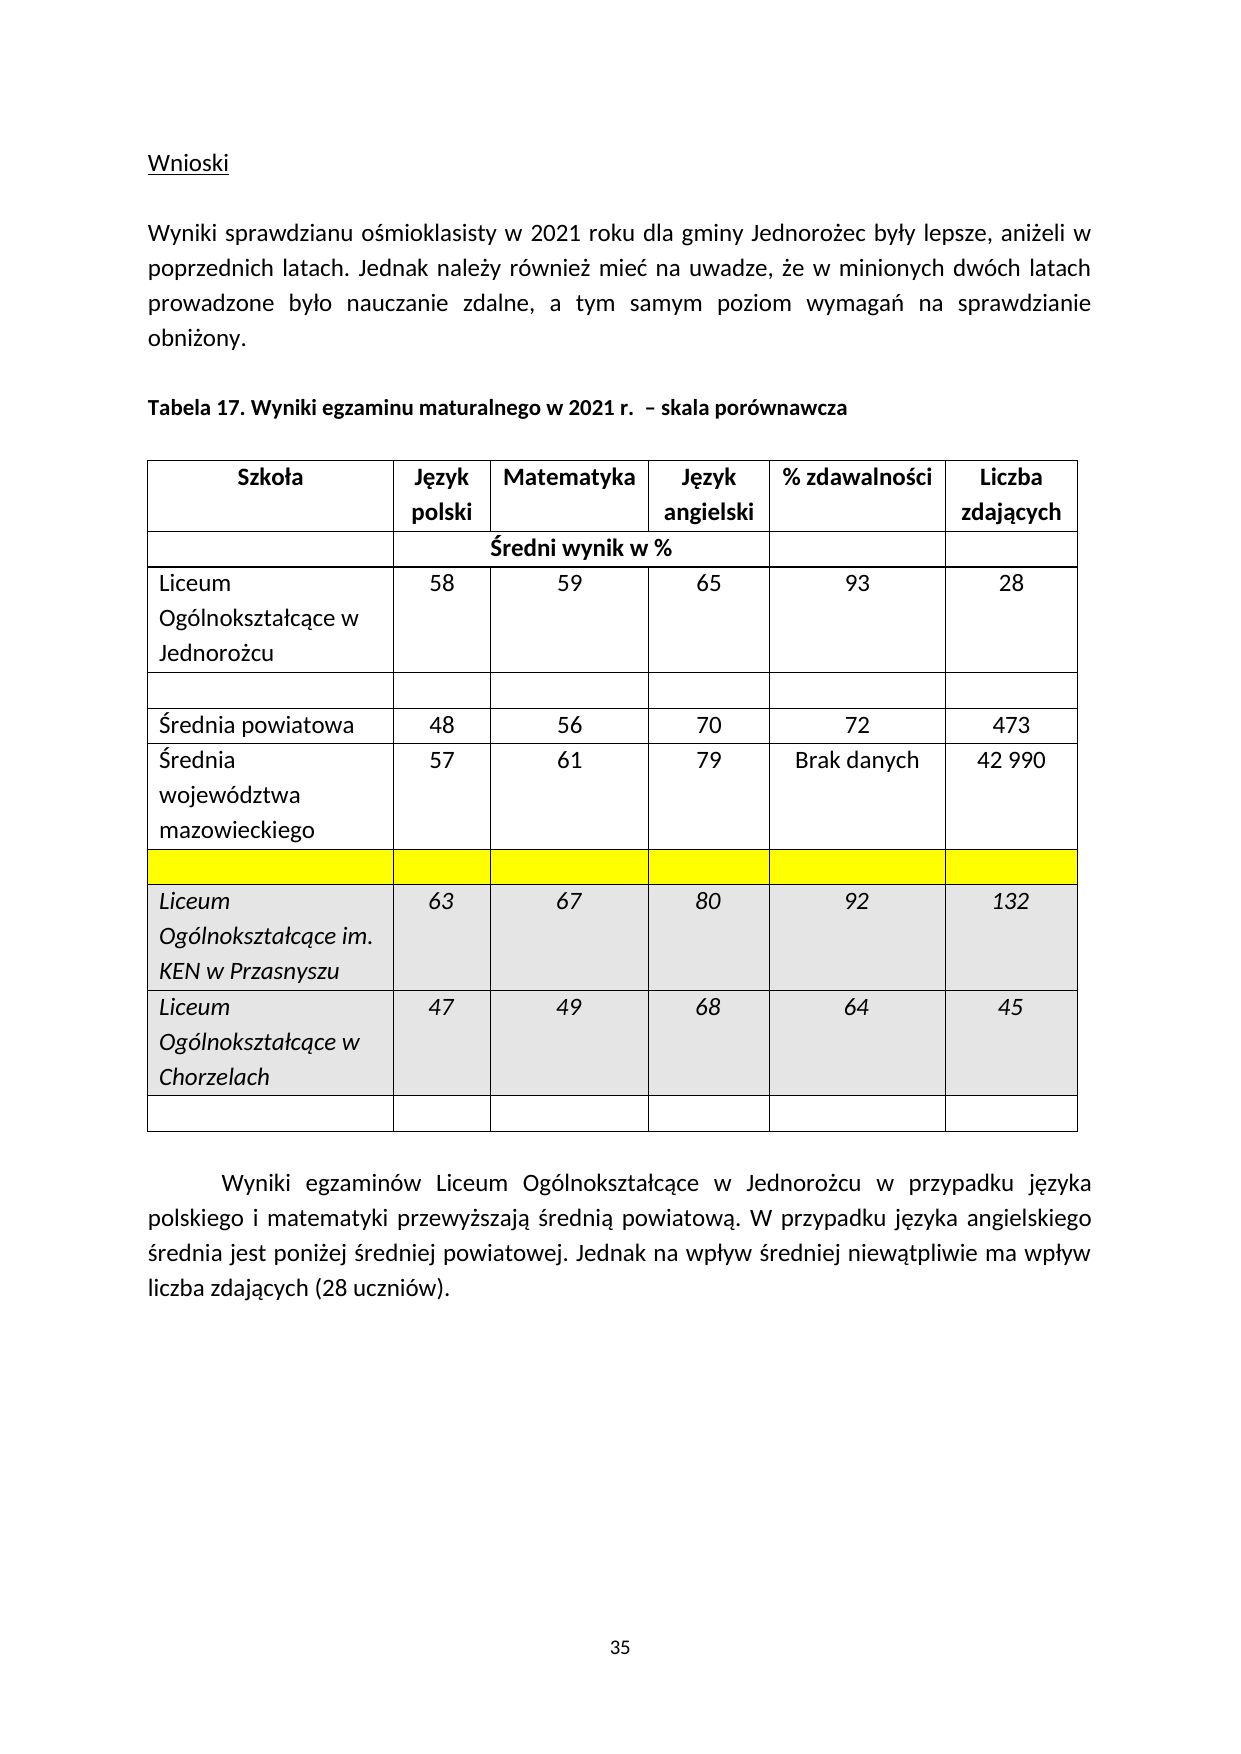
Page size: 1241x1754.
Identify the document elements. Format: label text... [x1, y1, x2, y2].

table_cell 70 [649, 709, 769, 743]
table_cell 59 [491, 568, 648, 672]
table_header Liczba zdających [946, 461, 1077, 531]
table_cell 42 990 [946, 744, 1077, 848]
table_cell Średnia województwa mazowieckiego [148, 744, 393, 848]
table_header Szkoła [148, 461, 393, 531]
table_cell 61 [491, 744, 648, 848]
table_cell [491, 1096, 648, 1131]
table_cell [649, 850, 769, 884]
table_cell 47 [394, 991, 490, 1095]
table_cell [946, 673, 1077, 708]
table_cell [770, 850, 945, 884]
table_cell [148, 850, 393, 884]
table_cell 65 [649, 568, 769, 672]
text Wyniki egzaminów Liceum Ogólnokształcące w Jednorożcu w przypadku języka polskiego i matematyki przewyższają średnią powiatową. W przypadku języka angielskiego średnia jest poniżej średniej powiatowej. Jednak na wpływ średniej niewątpliwie ma wpływ liczba zdających (28 uczniów). [148, 1167, 1093, 1303]
table_cell 45 [946, 991, 1077, 1095]
table_cell [946, 850, 1077, 884]
table_cell [394, 850, 490, 884]
table_cell 49 [491, 991, 648, 1095]
table_cell [770, 673, 945, 708]
text Tabela 17. Wyniki egzaminu maturalnego w 2021 r. – skala porównawcza [148, 393, 1093, 421]
table_cell [148, 1096, 393, 1131]
text Wnioski [148, 148, 1093, 178]
table_cell [394, 673, 490, 708]
table_cell Brak danych [770, 744, 945, 848]
table_cell 68 [649, 991, 769, 1095]
table_cell 473 [946, 709, 1077, 743]
table_cell 132 [946, 885, 1077, 990]
table_cell [491, 673, 648, 708]
table_cell [148, 673, 393, 708]
table_cell [946, 532, 1077, 566]
table_cell Liceum Ogólnokształcące w Chorzelach [148, 991, 393, 1095]
table_cell [946, 1096, 1077, 1131]
table_cell 64 [770, 991, 945, 1095]
table_header % zdawalności [770, 461, 945, 531]
table_cell 48 [394, 709, 490, 743]
table_cell 72 [770, 709, 945, 743]
table_cell [491, 850, 648, 884]
table_cell 56 [491, 709, 648, 743]
table_cell [649, 1096, 769, 1131]
table_cell [770, 532, 945, 566]
table_cell 58 [394, 568, 490, 672]
table_header Język angielski [649, 461, 769, 531]
table_cell Średnia powiatowa [148, 709, 393, 743]
table_cell 79 [649, 744, 769, 848]
table_cell 67 [491, 885, 648, 990]
table_cell 57 [394, 744, 490, 848]
table_cell 92 [770, 885, 945, 990]
table_cell Liceum Ogólnokształcące im. KEN w Przasnyszu [148, 885, 393, 990]
table_header Matematyka [491, 461, 648, 531]
table_cell 63 [394, 885, 490, 990]
table_header Język polski [394, 461, 490, 531]
table_cell Średni wynik w % [394, 532, 769, 566]
table_cell [394, 1096, 490, 1131]
text Wyniki sprawdzianu ośmioklasisty w 2021 roku dla gminy Jednorożec były lepsze, aniżeli w poprzednich latach. Jednak należy również mieć na uwadze, że w minionych dwóch latach prowadzone było nauczanie zdalne, a tym samym poziom wymagań na sprawdzianie obniżony. [148, 218, 1093, 353]
table_cell [649, 673, 769, 708]
table_cell [770, 1096, 945, 1131]
table_cell Liceum Ogólnokształcące w Jednorożcu [148, 568, 393, 672]
table_cell 80 [649, 885, 769, 990]
table_cell [148, 532, 393, 566]
table_cell 93 [770, 568, 945, 672]
table_cell 28 [946, 568, 1077, 672]
